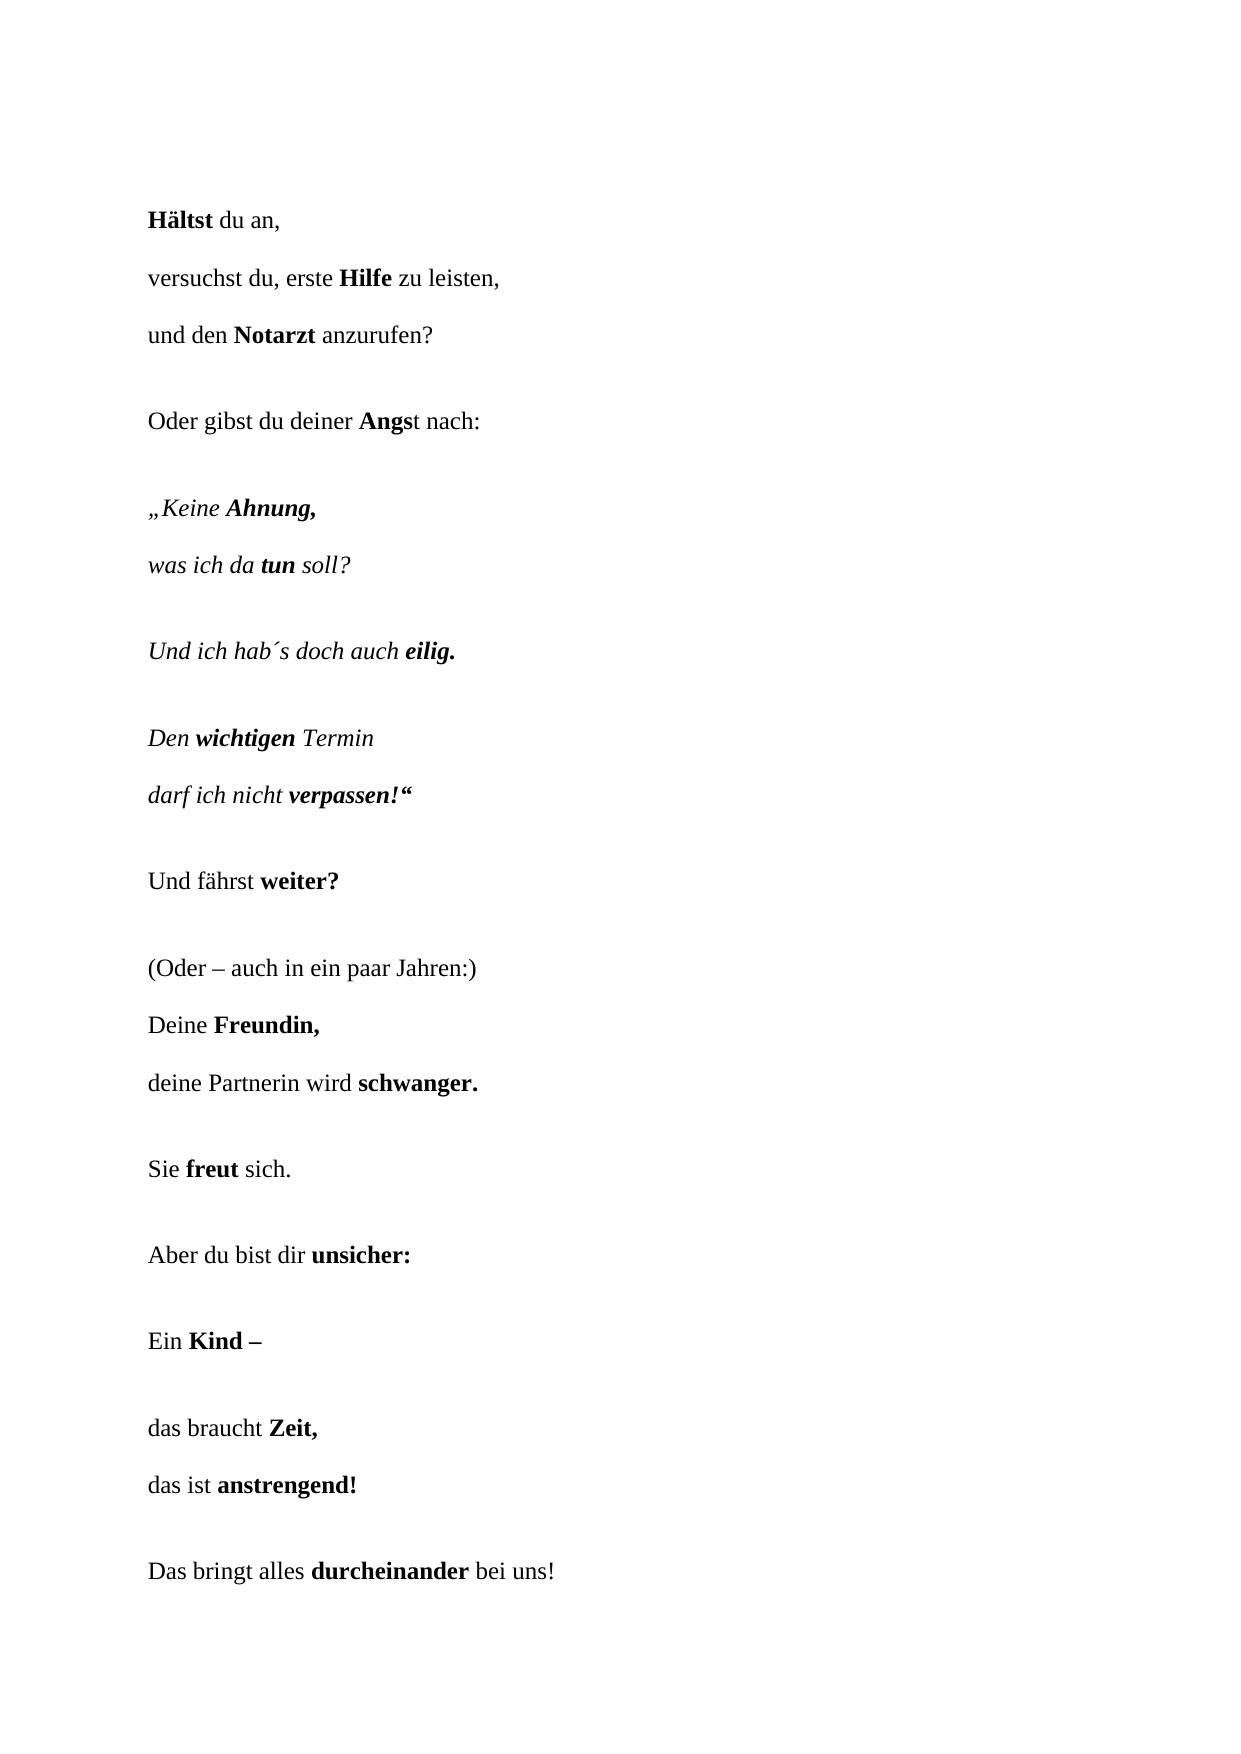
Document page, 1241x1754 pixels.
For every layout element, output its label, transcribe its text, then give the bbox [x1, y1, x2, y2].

text deine Partnerin wird schwanger. [148, 1068, 1093, 1096]
text Aber du bist dir unsicher: [148, 1240, 1093, 1269]
text versuchst du, erste Hilfe zu leisten, [148, 263, 1093, 291]
text Ein Kind – [148, 1326, 1093, 1355]
text Sie freut sich. [148, 1154, 1093, 1183]
text was ich da tun soll? [148, 550, 1093, 579]
text das braucht Zeit, [148, 1413, 1093, 1441]
text Den wichtigen Termin [148, 723, 1093, 751]
text „Keine Ahnung, [148, 493, 1093, 521]
text darf ich nicht verpassen!“ [148, 780, 1093, 809]
text Hältst du an, [148, 205, 1093, 234]
text das ist anstrengend! [148, 1470, 1093, 1499]
text Oder gibst du deiner Angst nach: [148, 406, 1093, 435]
text Das bringt alles durcheinander bei uns! [148, 1556, 1093, 1585]
text und den Notarzt anzurufen? [148, 320, 1093, 349]
text Und fährst weiter? [148, 866, 1093, 895]
text (Oder – auch in ein paar Jahren:) [148, 953, 1093, 981]
text Deine Freundin, [148, 1010, 1093, 1039]
text Und ich hab´s doch auch eilig. [148, 636, 1093, 665]
